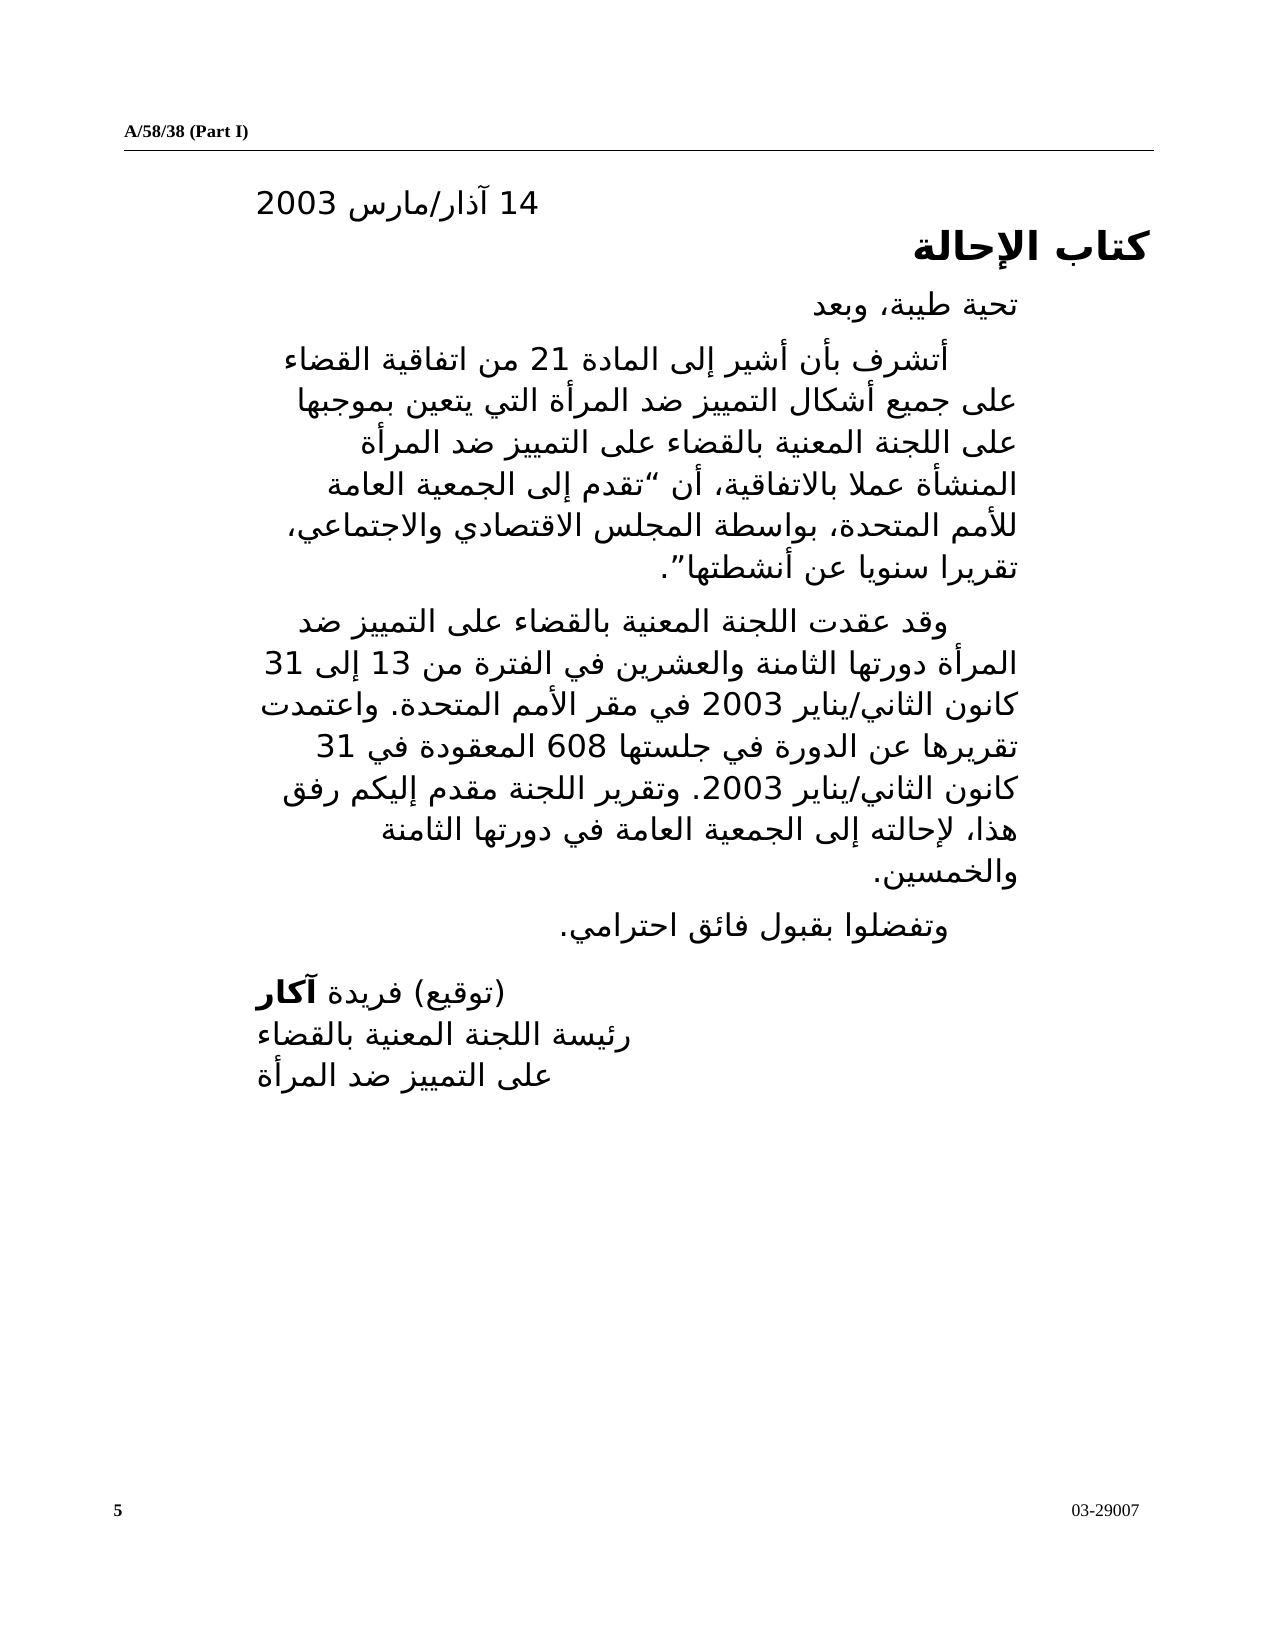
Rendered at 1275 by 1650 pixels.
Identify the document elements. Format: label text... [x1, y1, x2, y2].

text تحية طيبة، وبعد [256, 282, 1018, 324]
text 14 آذار/مارس 2003 [256, 181, 1151, 223]
text وقد عقدت اللجنة المعنية بالقضاء على التمييز ضد المرأة دورتها الثامنة والعشرين في الفترة من 13 إلى 31 كانون الثاني/يناير 2003 في مقر الأمم المتحدة. واعتمدت تقريرها عن الدورة في جلستها 608 المعقودة في 31 كانون الثاني/يناير 2003. وتقرير اللجنة مقدم إليكم رفق هذا، لإحالته إلى الجمعية العامة في دورتها الثامنة والخمسين. [256, 599, 1018, 891]
text وتفضلوا بقبول فائق احترامي. [256, 903, 1018, 945]
text (توقيع) فريدة آكار رئيسة اللجنة المعنية بالقضاء على التمييز ضد المرأة [256, 970, 1018, 1095]
text أتشرف بأن أشير إلى المادة 21 من اتفاقية القضاء على جميع أشكال التمييز ضد المرأة التي يتعين بموجبها على اللجنة المعنية بالقضاء على التمييز ضد المرأة المنشأة عملا بالاتفاقية، أن “تقدم إلى الجمعية العامة للأمم المتحدة، بواسطة المجلس الاقتصادي والاجتماعي، تقريرا سنويا عن أنشطتها”. [256, 337, 1018, 587]
text كتاب الإحالة [256, 223, 1151, 270]
